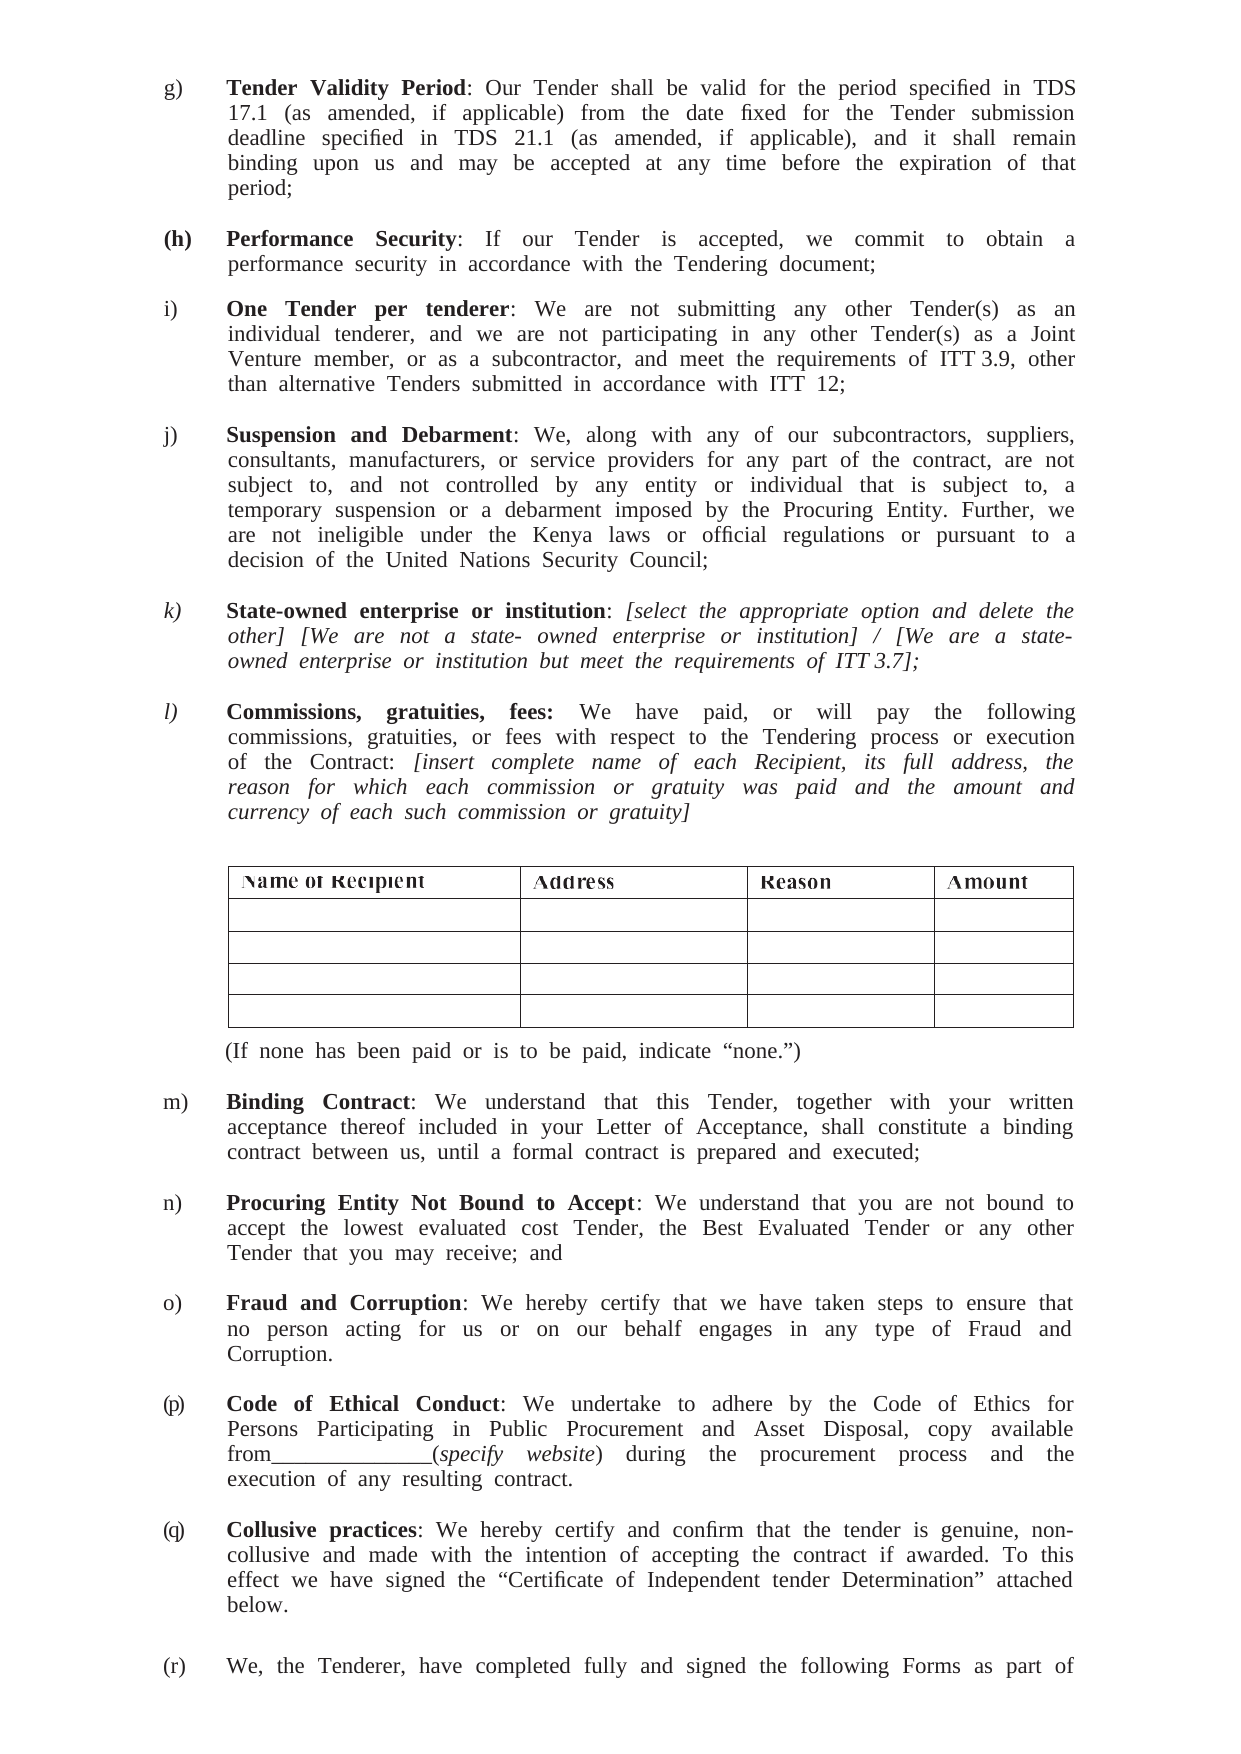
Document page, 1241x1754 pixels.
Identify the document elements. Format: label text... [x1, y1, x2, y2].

list One Tender per tenderer: We are not submitting any other Tender(s) as an individual tenderer, and we are not participating in any other Tender(s) as a Joint Venture member, or as a subcontractor, and meet the requirements of ITT 3.9, other than alternative Tenders submitted in accordance with ITT 12; [164, 296, 1077, 397]
list State-owned enterprise or institution: [select the appropriate option and delete the other] [We are not a state- owned enterprise or institution] / [We are a state-owned enterprise or institution but meet the requirements of ITT 3.7]; [163, 598, 1077, 674]
table_cell [748, 964, 934, 994]
table_cell [935, 964, 1073, 994]
table_cell [229, 964, 520, 994]
table_cell [935, 932, 1073, 962]
picture [532, 876, 614, 889]
list Binding Contract: We understand that this Tender, together with your written acceptance thereof included in your Letter of Acceptance, shall constitute a binding contract between us, until a formal contract is prepared and executed; [163, 1089, 1076, 1164]
list Suspension and Debarment: We, along with any of our subcontractors, suppliers, consultants, manufacturers, or service providers for any part of the contract, are not subject to, and not controlled by any entity or individual that is subject to, a temporary suspension or a debarment imposed by the Procuring Entity. Further, we are not ineligible under the Kenya laws or ofﬁcial regulations or pursuant to a decision of the United Nations Security Council; [164, 422, 1077, 573]
table_cell [229, 932, 520, 962]
table_cell [748, 995, 934, 1027]
table_cell [748, 899, 934, 931]
list Commissions, gratuities, fees: We have paid, or will pay the following commissions, gratuities, or fees with respect to the Tendering process or execution of the Contract: [insert complete name of each Recipient, its full address, the reason for which each commission or gratuity was paid and the amount and currency of each such commission or gratuity] [163, 699, 1078, 825]
list Tender Validity Period: Our Tender shall be valid for the period speciﬁed in TDS 17.1 (as amended, if applicable) from the date ﬁxed for the Tender submission deadline speciﬁed in TDS 21.1 (as amended, if applicable), and it shall remain binding upon us and may be accepted at any time before the expiration of that period; [164, 75, 1078, 200]
table_cell [521, 932, 747, 962]
list Fraud and Corruption: We hereby certify that we have taken steps to ensure that no person acting for us or on our behalf engages in any type of Fraud and Corruption. [163, 1291, 1076, 1366]
table_cell [748, 932, 934, 962]
picture [760, 876, 831, 889]
table_header [748, 867, 934, 898]
list Code of Ethical Conduct: We undertake to adhere by the Code of Ethics for Persons Participating in Public Procurement and Asset Disposal, copy available from______________(specify website) during the procurement process and the execution of any resulting contract. [163, 1392, 1076, 1492]
table_cell [935, 995, 1073, 1027]
table_cell [935, 899, 1073, 931]
text (h) Performance Security: If our Tender is accepted, we commit to obtain a performance security in accordance with the Tendering document; [164, 226, 1078, 276]
table_cell [521, 995, 747, 1027]
picture [240, 876, 424, 893]
table_cell [229, 899, 520, 931]
picture [946, 876, 1028, 889]
text (If none has been paid or is to be paid, indicate “none.”) [163, 1038, 1165, 1064]
table_cell [521, 899, 747, 931]
table_cell [521, 964, 747, 994]
table_cell [229, 995, 520, 1027]
table_header [521, 867, 747, 898]
table_header [935, 867, 1073, 898]
list Procuring Entity Not Bound to Accept: We understand that you are not bound to accept the lowest evaluated cost Tender, the Best Evaluated Tender or any other Tender that you may receive; and [163, 1190, 1076, 1265]
table_header [229, 867, 520, 898]
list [163, 1652, 1078, 1678]
list Collusive practices: We hereby certify and conﬁrm that the tender is genuine, non-collusive and made with the intention of accepting the contract if awarded. To this effect we have signed the “Certiﬁcate of Independent tender Determination” attached below. [163, 1517, 1076, 1618]
